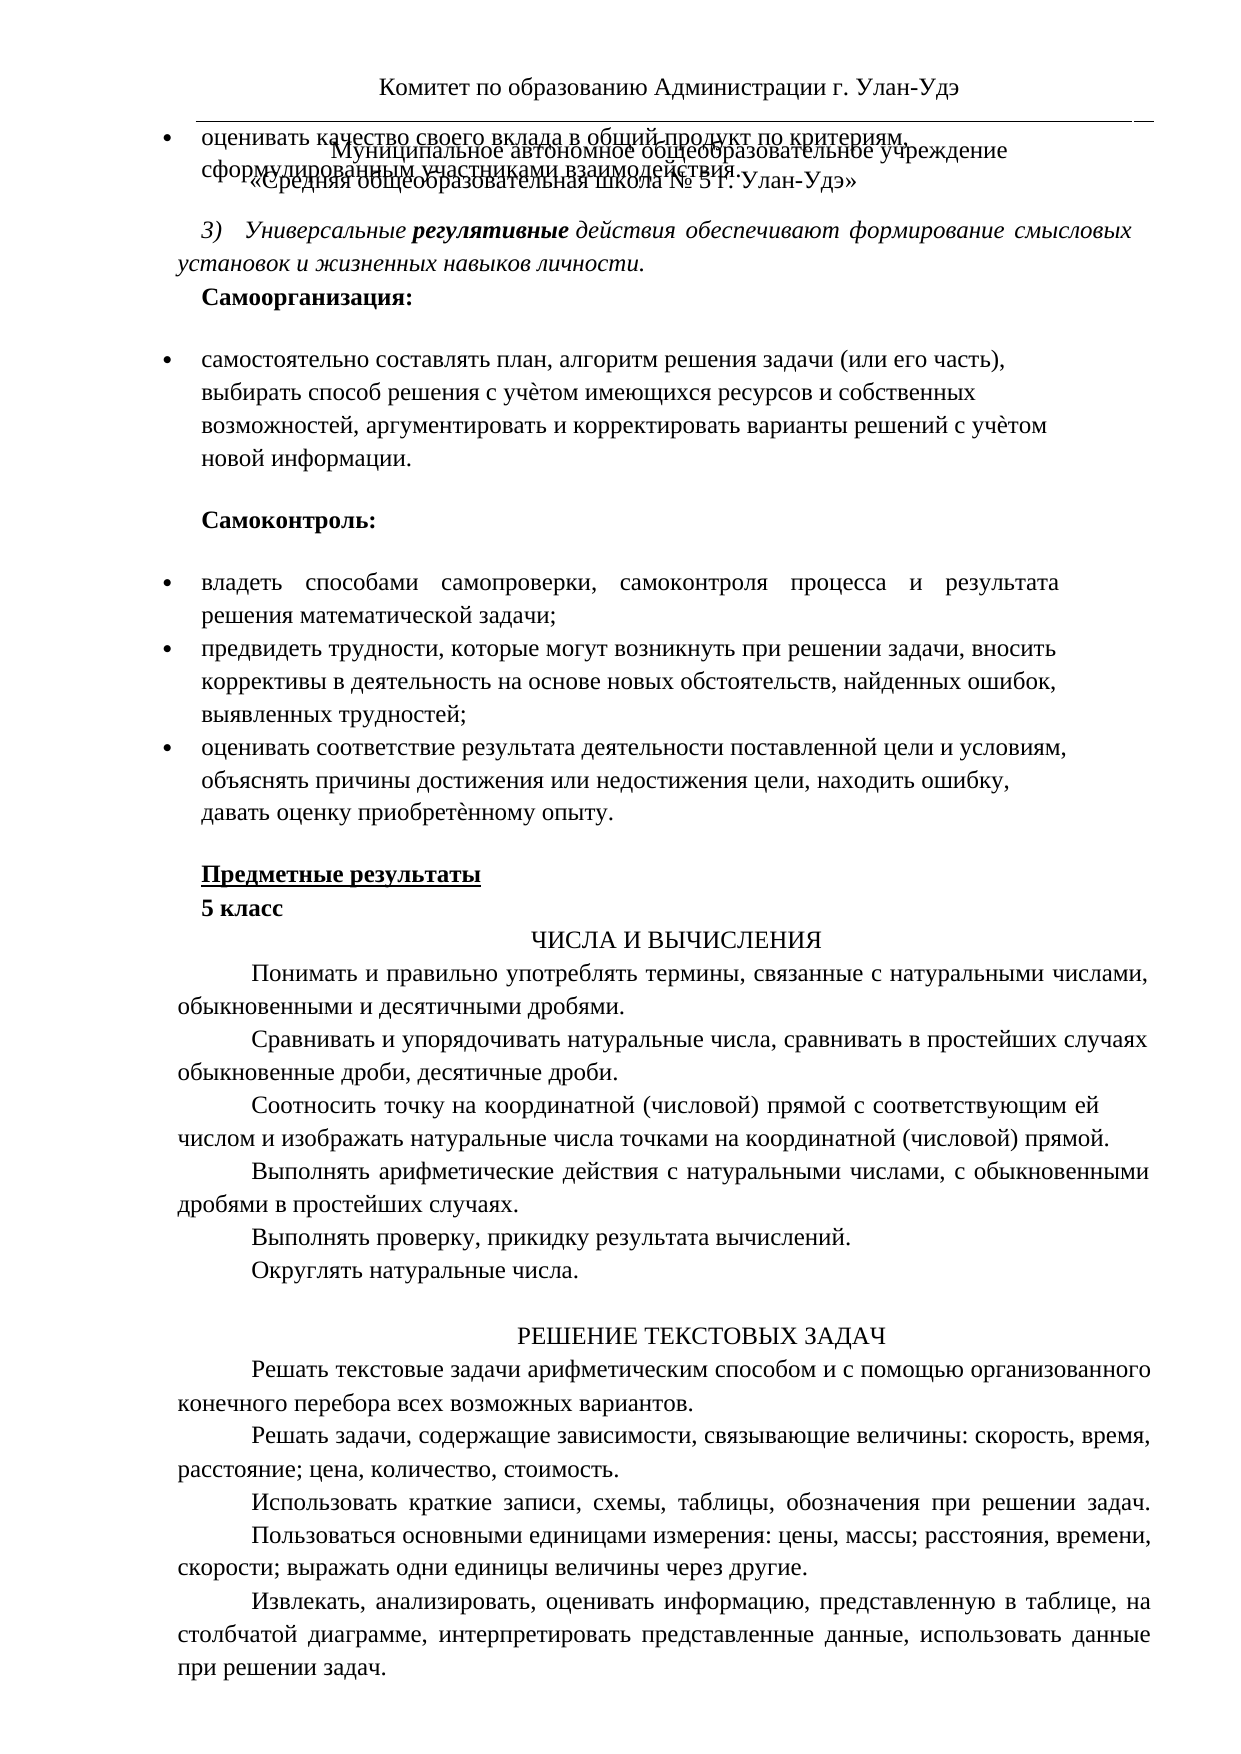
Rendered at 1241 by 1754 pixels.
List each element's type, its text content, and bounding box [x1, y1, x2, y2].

list самостоятельно составлять план, алгоритм решения задачи (или его часть), выбирать способ решения с учѐтом имеющихся ресурсов и собственных возможностей, аргументировать и корректировать варианты решений с учѐтом новой информации. [163, 344, 1112, 472]
text ЧИСЛА И ВЫЧИСЛЕНИЯ [531, 926, 1186, 954]
list оценивать качество своего вклада в общий продукт по критериям, сформулированным участниками взаимодействия. [163, 122, 1128, 183]
list владеть способами самопроверки, самоконтроля процесса и результата решения математической задачи; [163, 567, 1060, 629]
text Понимать и правильно употреблять термины, связанные с натуральными числами, обыкновенными и десятичными дробями. [177, 958, 1186, 1020]
text РЕШЕНИЕ ТЕКСТОВЫХ ЗАДАЧ [517, 1321, 1186, 1350]
text Выполнять арифметические действия с натуральными числами, с обыкновенными дробями в простейших случаях. [177, 1156, 1186, 1218]
text Сравнивать и упорядочивать натуральные числа, сравнивать в простейших случаях обыкновенные дроби, десятичные дроби. [177, 1024, 1186, 1086]
text скорости; выражать одни единицы величины через другие. [177, 1553, 1186, 1581]
text Соотносить точку на координатной (числовой) прямой с соответствующим ей числом и изображать натуральные числа точками на координатной (числовой) прямой. [177, 1090, 1152, 1152]
list предвидеть трудности, которые могут возникнуть при решении задачи, вносить коррективы в деятельность на основе новых обстоятельств, найденных ошибок, выявленных трудностей; [163, 633, 1057, 728]
list Универсальные регулятивные действия обеспечивают формирование смысловых установок и жизненных навыков личности. [177, 216, 1152, 277]
text Использовать краткие записи, схемы, таблицы, обозначения при решении задач. Пользоваться основными единицами измерения: цены, массы; расстояния, времени, [251, 1487, 1152, 1548]
subtitle Самоорганизация: [201, 282, 1186, 311]
list оценивать соответствие результата деятельности поставленной цели и условиям, объяснять причины достижения или недостижения цели, находить ошибку, давать оценку приобретѐнному опыту. [163, 732, 1084, 826]
subtitle Самоконтроль: [201, 506, 1186, 534]
text Выполнять проверку, прикидку результата вычислений. Округлять натуральные числа. [251, 1222, 853, 1284]
text Решать текстовые задачи арифметическим способом и с помощью организованного конечного перебора всех возможных вариантов. [177, 1354, 1152, 1416]
subtitle Предметные результаты 5 класс [201, 859, 483, 921]
text Решать задачи, содержащие зависимости, связывающие величины: скорость, время, расстояние; цена, количество, стоимость. [177, 1421, 1151, 1482]
text Извлекать, анализировать, оценивать информацию, представленную в таблице, на столбчатой диаграмме, интерпретировать представленные данные, использовать данные при решении задач. [177, 1586, 1152, 1681]
